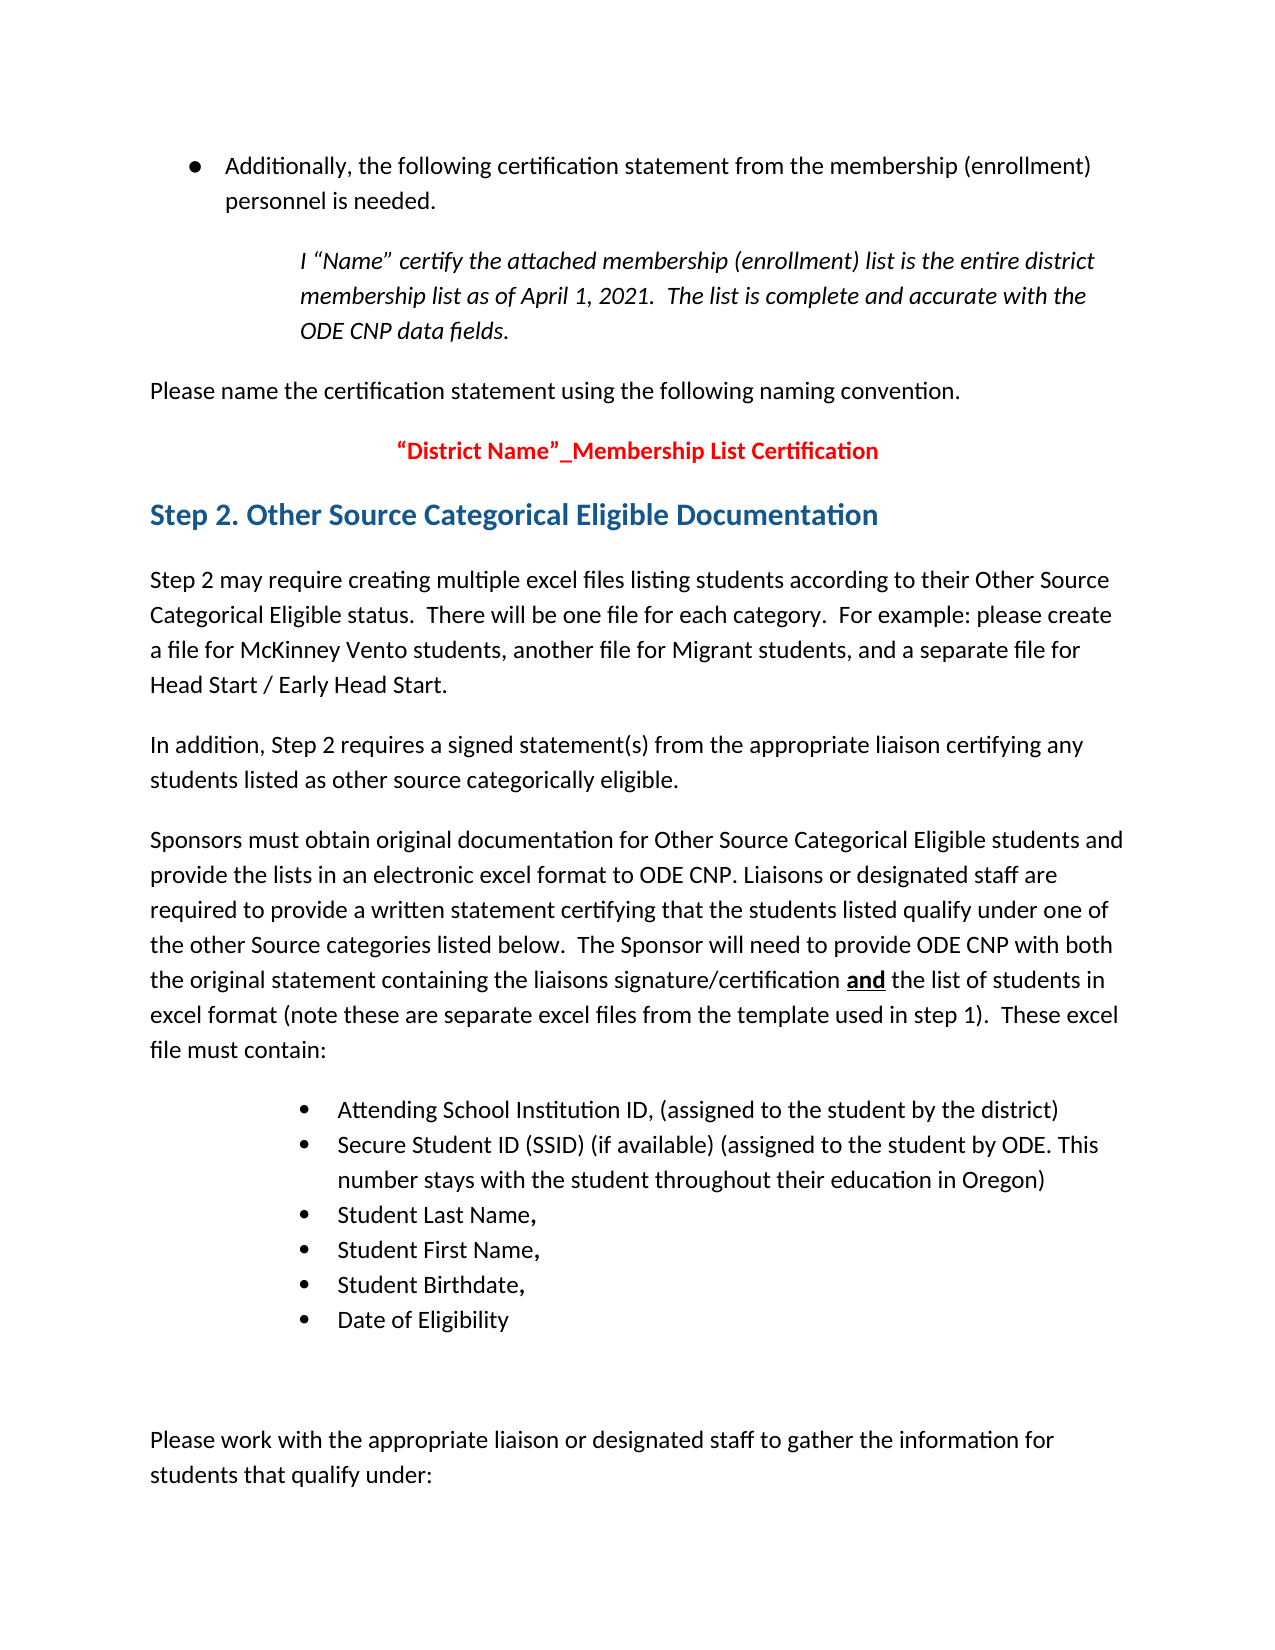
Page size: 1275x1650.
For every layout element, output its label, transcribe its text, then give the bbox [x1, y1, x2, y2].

text I “Name” certify the attached membership (enrollment) list is the entire district membership list as of April 1, 2021. The list is complete and accurate with the ODE CNP data fields. [300, 245, 1125, 346]
list Student Last Name, [300, 1199, 1125, 1229]
list Date of Eligibility [300, 1304, 1125, 1334]
list Student Birthdate, [300, 1269, 1125, 1299]
list Secure Student ID (SSID) (if available) (assigned to the student by ODE. This number stays with the student throughout their education in Oregon) [300, 1129, 1125, 1194]
text Please name the certification statement using the following naming convention. [150, 375, 1125, 406]
text In addition, Step 2 requires a signed statement(s) from the appropriate liaison certifying any students listed as other source categorically eligible. [150, 729, 1125, 794]
text Sponsors must obtain original documentation for Other Source Categorical Eligible students and provide the lists in an electronic excel format to ODE CNP. Liaisons or designated staff are required to provide a written statement certifying that the students listed qualify under one of the other Source categories listed below. The Sponsor will need to provide ODE CNP with both the original statement containing the liaisons signature/certification and the list of students in excel format (note these are separate excel files from the template used in step 1). These excel file must contain: [150, 824, 1125, 1064]
subtitle Step 2. Other Source Categorical Eligible Documentation [150, 495, 1125, 533]
list Attending School Institution ID, (assigned to the student by the district) [300, 1094, 1125, 1124]
list Additionally, the following certification statement from the membership (enrollment) personnel is needed. [187, 150, 1125, 216]
text “District Name”_Membership List Certification [150, 435, 1125, 466]
list Student First Name, [300, 1234, 1125, 1264]
text Please work with the appropriate liaison or designated staff to gather the information for students that qualify under: [150, 1424, 1125, 1489]
text Step 2 may require creating multiple excel files listing students according to their Other Source Categorical Eligible status. There will be one file for each category. For example: please create a file for McKinney Vento students, another file for Migrant students, and a separate file for Head Start / Early Head Start. [150, 564, 1125, 699]
